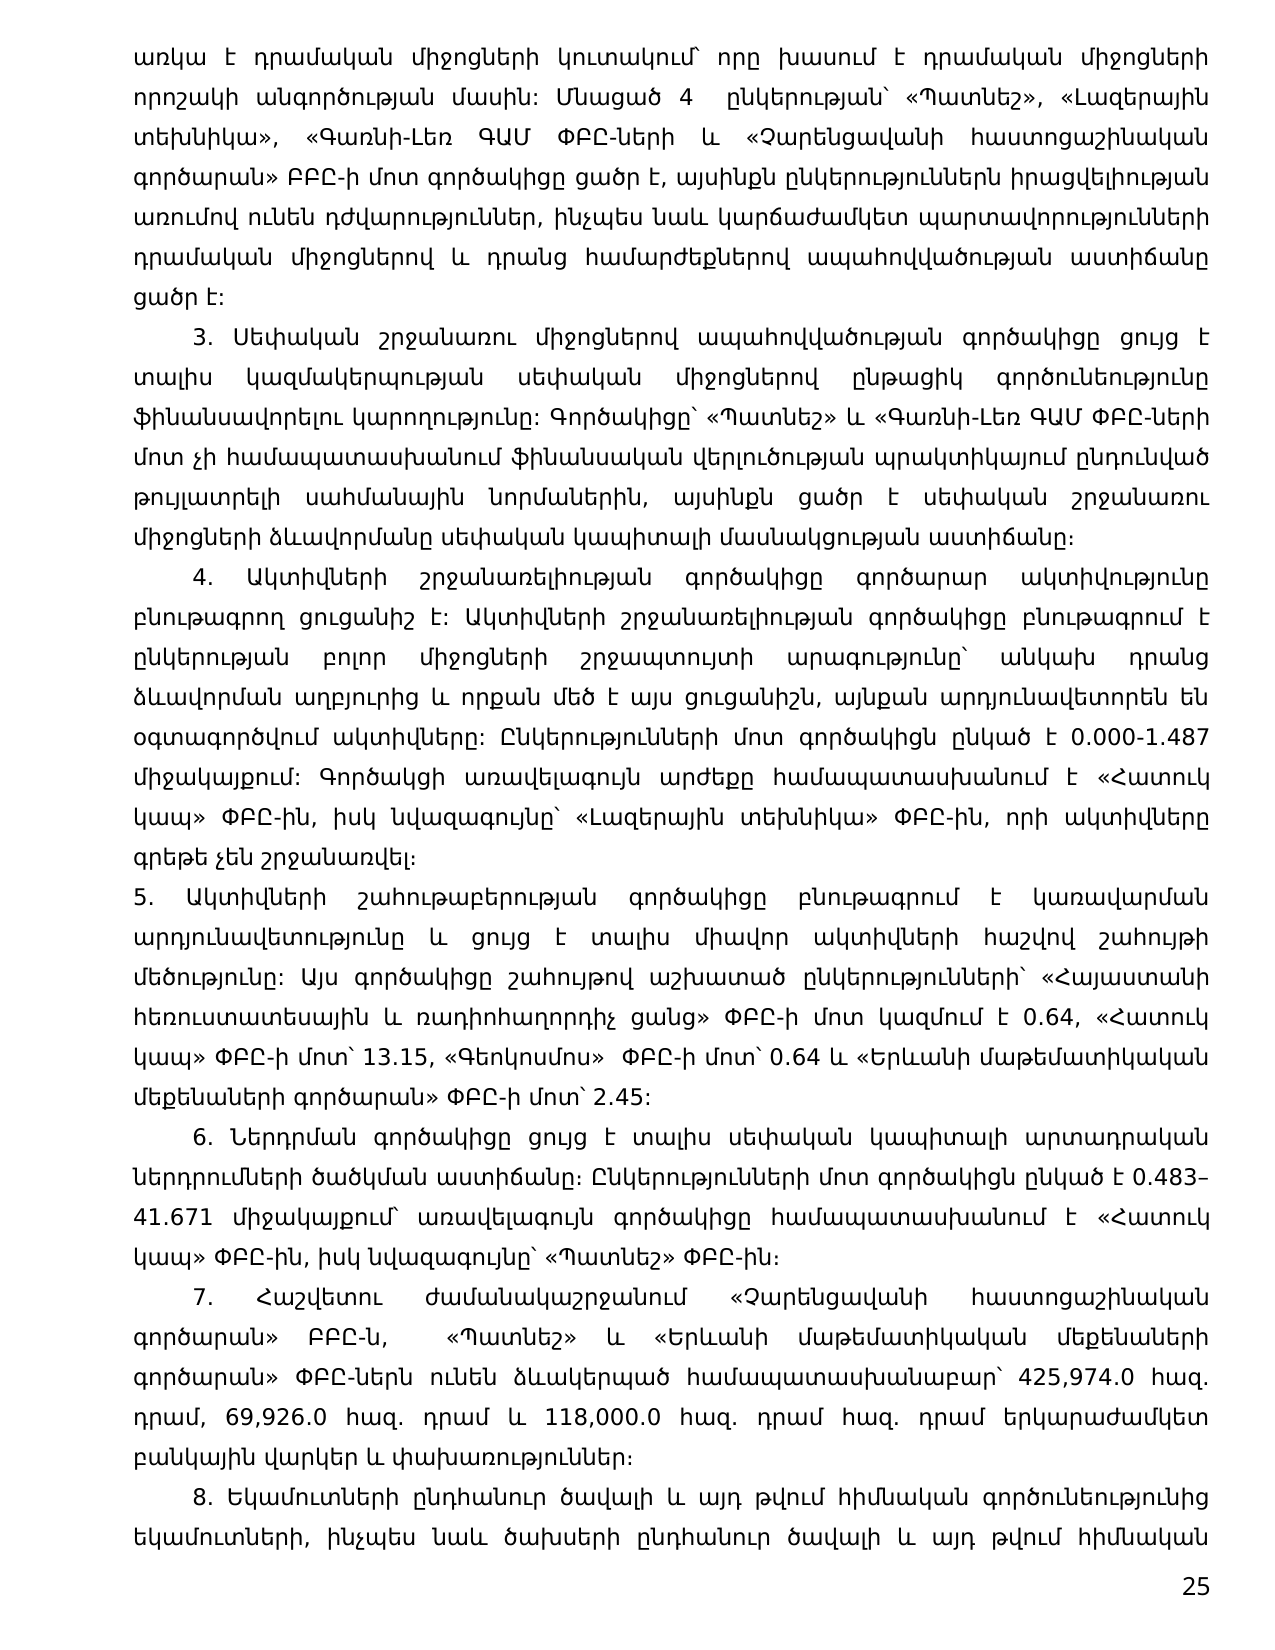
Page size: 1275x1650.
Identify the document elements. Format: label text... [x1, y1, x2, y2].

text 6. Ներդրման գործակիցը ցույց է տալիս սեփական կապիտալի արտադրական ներդրումների ծածկման աստիճանը։ Ընկերությունների մոտ գործակիցն ընկած է 0.483–41․671 միջակայքում՝ առավելագույն գործակիցը համապատասխանում է «Հատուկ կապ» ՓԲԸ-ին, իսկ նվազագույնը՝ «Պատնեշ» ՓԲԸ-ին։ [133, 1124, 1211, 1271]
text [133, 44, 1211, 311]
text 4. Ակտիվների շրջանառելիության գործակիցը գործարար ակտիվությունը բնութագրող ցուցանիշ է: Ակտիվների շրջանառելիության գործակիցը բնութագրում է ընկերության բոլոր միջոցների շրջապտույտի արագությունը՝ անկախ դրանց ձևավորման աղբյուրից և որքան մեծ է այս ցուցանիշն, այնքան արդյունավետորեն են օգտագործվում ակտիվները: Ընկերությունների մոտ գործակիցն ընկած է 0.000-1․487 միջակայքում: Գործակցի առավելագույն արժեքը համապատասխանում է «Հատուկ կապ» ՓԲԸ-ին, իսկ նվազագույնը՝ «Լազերային տեխնիկա» ՓԲԸ-ին, որի ակտիվները գրեթե չեն շրջանառվել։ [133, 564, 1211, 871]
text 5. Ակտիվների շահութաբերության գործակիցը բնութագրում է կառավարման արդյունավետությունը և ցույց է տալիս միավոր ակտիվների հաշվով շահույթի մեծությունը: Այս գործակիցը շահույթով աշխատած ընկերությունների՝ «Հայաստանի հեռուստատեսային և ռադիոհաղորդիչ ցանց» ՓԲԸ-ի մոտ կազմում է 0․64, «Հատուկ կապ» ՓԲԸ-ի մոտ՝ 13․15, «Գեոկոսմոս» ՓԲԸ-ի մոտ՝ 0․64 և «Երևանի մաթեմատիկական մեքենաների գործարան» ՓԲԸ-ի մոտ՝ 2․45: [133, 884, 1211, 1111]
text 3. Սեփական շրջանառու միջոցներով ապահովվածության գործակիցը ցույց է տալիս կազմակերպության սեփական միջոցներով ընթացիկ գործունեությունը ֆինանսավորելու կարողությունը: Գործակիցը՝ «Պատնեշ» և «Գառնի-Լեռ ԳԱՄ ՓԲԸ-ների մոտ չի համապատասխանում ֆինանսական վերլուծության պրակտիկայում ընդունված թույլատրելի սահմանային նորմաներին, այսինքն ցածր է սեփական շրջանառու միջոցների ձևավորմանը սեփական կապիտալի մասնակցության աստիճանը։ [133, 324, 1211, 551]
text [133, 1484, 1211, 1551]
text 7. Հաշվետու ժամանակաշրջանում «Չարենցավանի հաստոցաշինական գործարան» ԲԲԸ-ն, «Պատնեշ» և «Երևանի մաթեմատիկական մեքենաների գործարան» ՓԲԸ-ներն ունեն ձևակերպած համապատասխանաբար՝ 425,974․0 հազ․ դրամ, 69,926․0 հազ․ դրամ և 118,000․0 հազ․ դրամ հազ. դրամ երկարաժամկետ բանկային վարկեր և փախառություններ։ [133, 1284, 1211, 1471]
